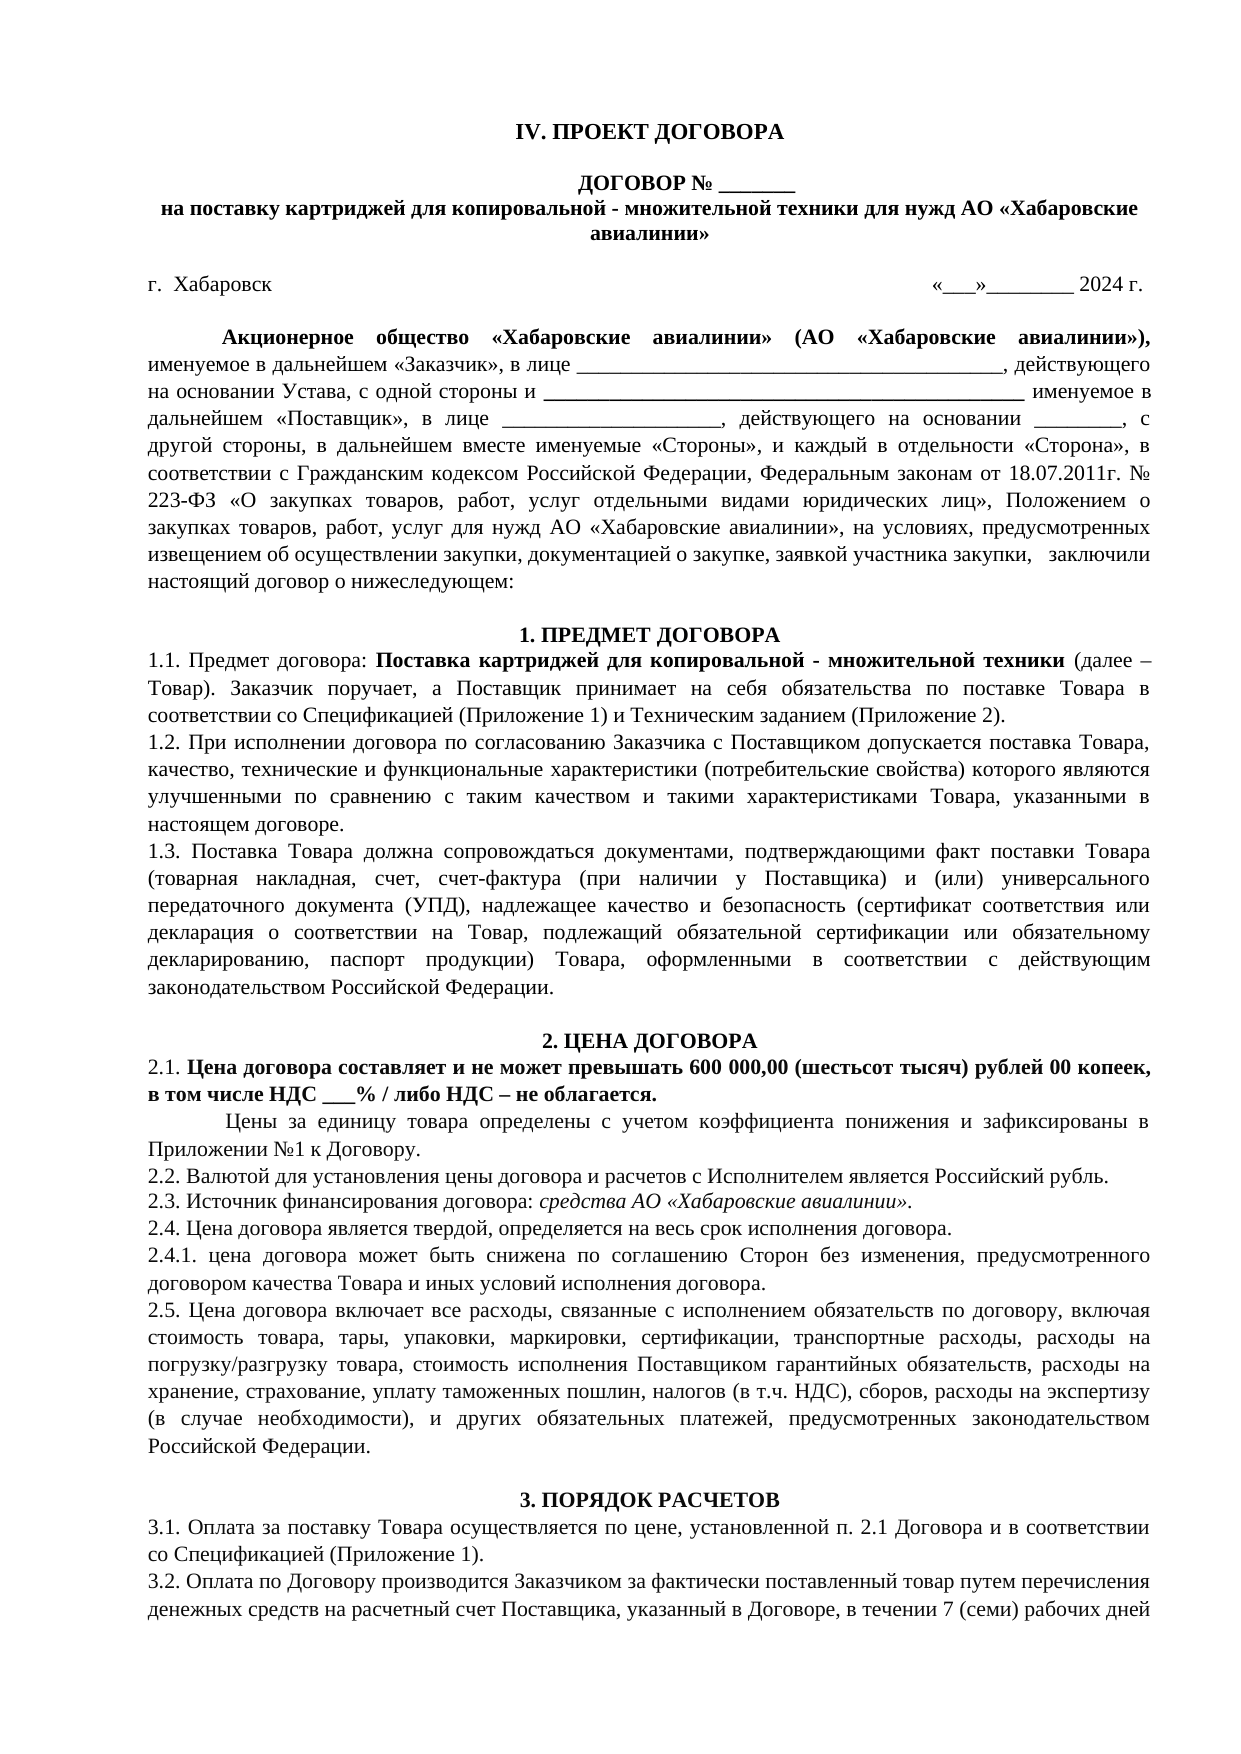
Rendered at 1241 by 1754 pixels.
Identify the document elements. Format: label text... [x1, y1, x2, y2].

list 2. ЦЕНА ДОГОВОРА [148, 1028, 1152, 1054]
text ДОГОВОР № _______ [148, 170, 1152, 195]
text 2.4.1. цена договора может быть снижена по соглашению Сторон без изменения, предусмотренного договором качества Товара и иных условий исполнения договора. [148, 1242, 1152, 1295]
text 2.5. Цена договора включает все расходы, связанные с исполнением обязательств по договору, включая стоимость товара, тары, упаковки, маркировки, сертификации, транспортные расходы, расходы на погрузку/разгрузку товара, стоимость исполнения Поставщиком гарантийных обязательств, расходы на хранение, страхование, уплату таможенных пошлин, налогов (в т.ч. НДС), сборов, расходы на экспертизу (в случае необходимости), и других обязательных платежей, предусмотренных законодательством Российской Федерации. [148, 1297, 1152, 1458]
text IV. ПРОЕКТ ДОГОВОРА [148, 118, 1152, 144]
text 2.1. Цена договора составляет и не может превышать 600 000,00 (шестьсот тысяч) рублей 00 копеек, в том числе НДС ___% / либо НДС – не облагается. [148, 1054, 1152, 1106]
text Цены за единицу товара определены с учетом коэффициента понижения и зафиксированы в Приложении №1 к Договору. [148, 1108, 1152, 1161]
text 3. ПОРЯДОК РАСЧЕТОВ [148, 1487, 1152, 1512]
text 2.2. Валютой для установления цены договора и расчетов с Исполнителем является Российский рубль. [148, 1163, 1152, 1188]
text 2.4. Цена договора является твердой, определяется на весь срок исполнения договора. [148, 1215, 1137, 1240]
text 1.2. При исполнении договора по согласованию Заказчика с Поставщиком допускается поставка Товара, качество, технические и функциональные характеристики (потребительские свойства) которого являются улучшенными по сравнению с таким качеством и такими характеристиками Товара, указанными в настоящем договоре. [148, 729, 1152, 836]
text 1.1. Предмет договора: Поставка картриджей для копировальной - множительной техники (далее – Товар). Заказчик поручает, а Поставщик принимает на себя обязательства по поставке Товара в соответствии со Спецификацией (Приложение 1) и Техническим заданием (Приложение 2). [148, 647, 1152, 727]
text 2.3. Источник финансирования договора: средства АО «Хабаровские авиалинии». [148, 1188, 1137, 1213]
text 1.3. Поставка Товара должна сопровождаться документами, подтверждающими факт поставки Товара (товарная накладная, счет, счет-фактура (при наличии у Поставщика) и (или) универсального передаточного документа (УПД), надлежащее качество и безопасность (сертификат соответствия или декларация о соответствии на Товар, подлежащий обязательной сертификации или обязательному декларированию, паспорт продукции) Товара, оформленными в соответствии с действующим законодательством Российской Федерации. [148, 838, 1152, 999]
text Акционерное общество «Хабаровские авиалинии» (АО «Хабаровские авиалинии»), именуемое в дальнейшем «Заказчик», в лице _______________________________________, действующего на основании Устава, с одной стороны и ____________________________________________ именуемое в дальнейшем «Поставщик», в лице ____________________, действующего на основании ________, с другой стороны, в дальнейшем вместе именуемые «Стороны», и каждый в отдельности «Сторона», в соответствии с Гражданским кодексом Российской Федерации, Федеральным законам от 18.07.2011г. № 223-ФЗ «О закупках товаров, работ, услуг отдельными видами юридических лиц», Положением о закупках товаров, работ, услуг для нужд АО «Хабаровские авиалинии», на условиях, предусмотренных извещением об осуществлении закупки, документацией о закупке, заявкой участника закупки, заключили настоящий договор о нижеследующем: [148, 324, 1152, 594]
text г. Хабаровск «___»________ 2024 г. [148, 271, 1152, 296]
text на поставку картриджей для копировальной - множительной техники для нужд АО «Хабаровские авиалинии» [148, 195, 1152, 245]
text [148, 1568, 1152, 1621]
list 1. ПРЕДМЕТ ДОГОВОРА [148, 622, 1152, 647]
text 3.1. Оплата за поставку Товара осуществляется по цене, установленной п. 2.1 Договора и в соответствии со Спецификацией (Приложение 1). [148, 1514, 1152, 1567]
